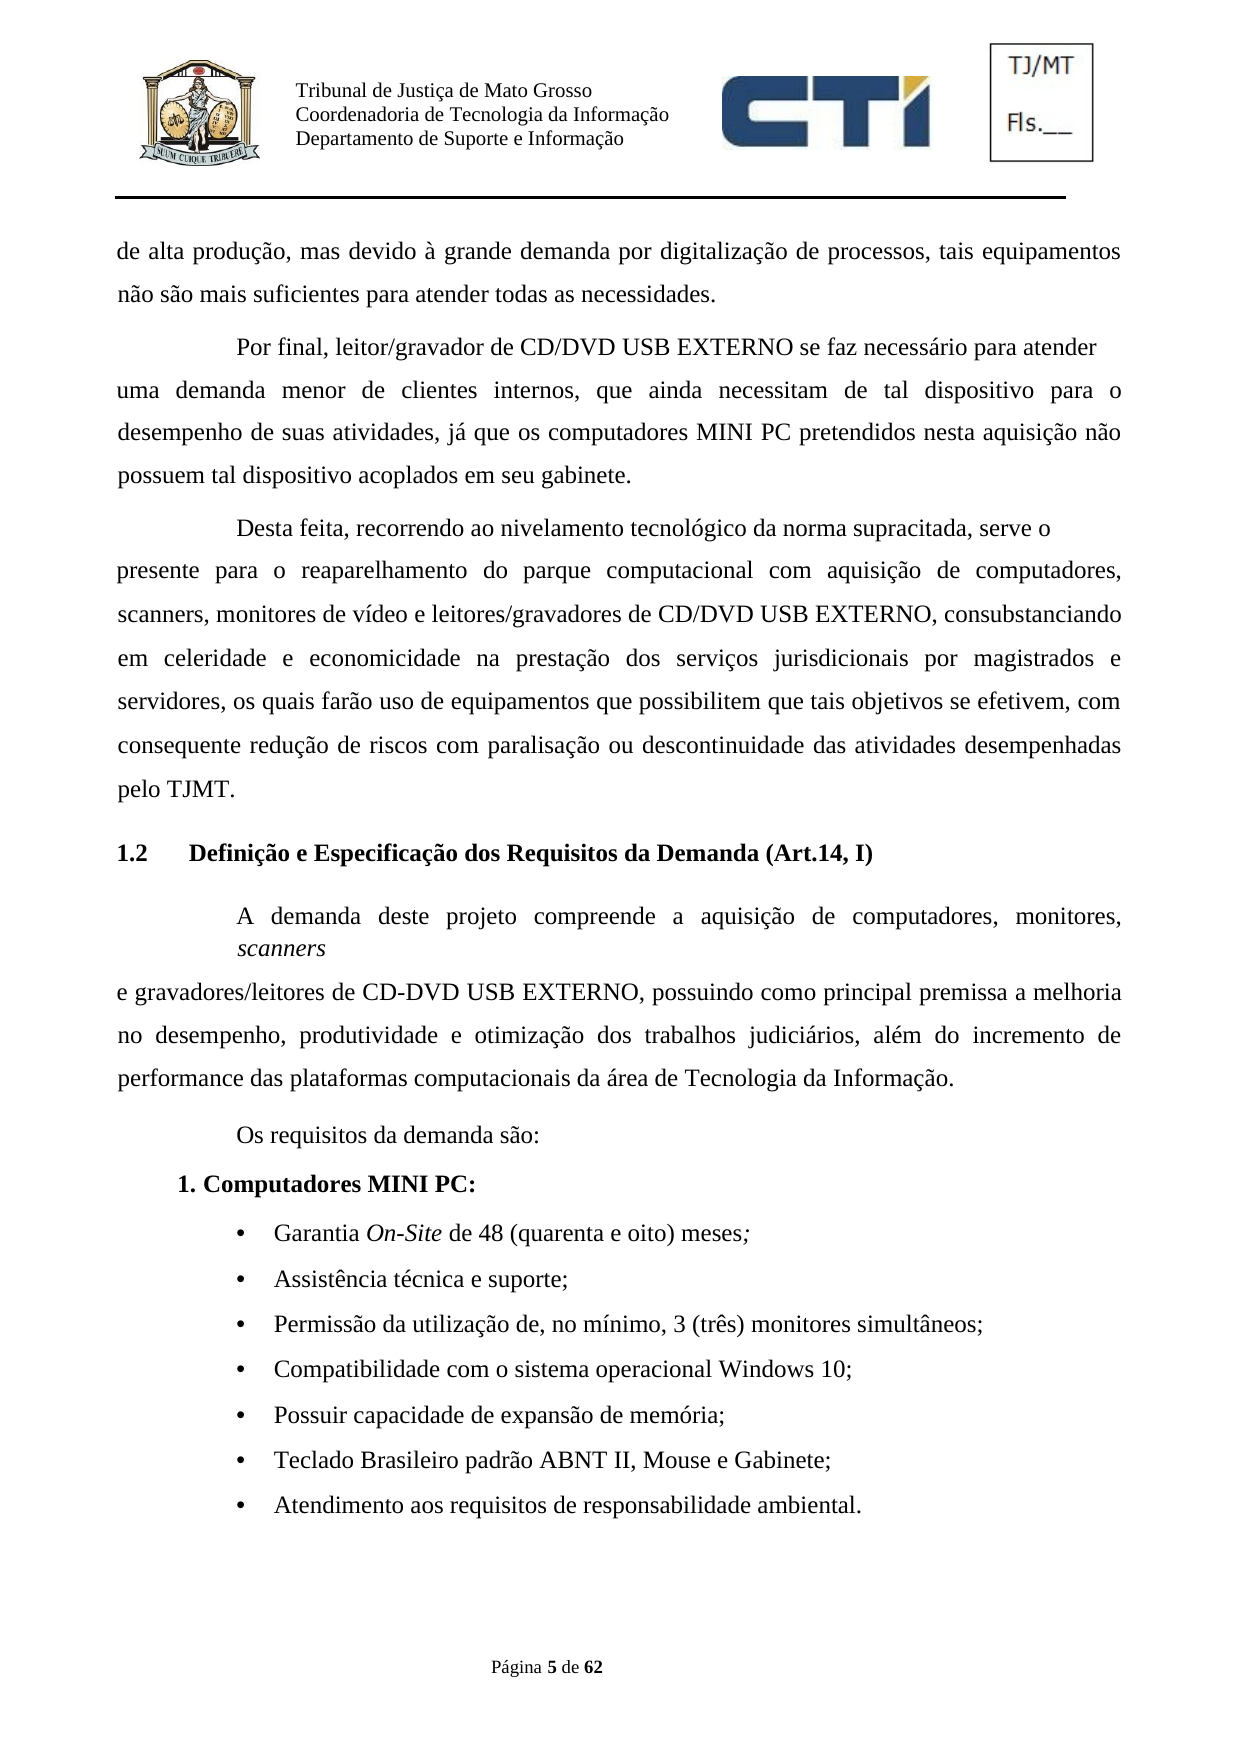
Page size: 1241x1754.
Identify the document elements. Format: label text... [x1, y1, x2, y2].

subtitle 1.2 Definição e Especificação dos Requisitos da Demanda (Art.14, I) [116, 838, 1123, 867]
picture [722, 76, 933, 150]
text Desta feita, recorrendo ao nivelamento tecnológico da norma supracitada, serve o [236, 513, 1123, 541]
text presente para o reaparelhamento do parque computacional com aquisição de computadores, scanners, monitores de vídeo e leitores/gravadores de CD/DVD USB EXTERNO, consubstanciando em celeridade e economicidade na prestação dos serviços jurisdicionais por magistrados e servidores, os quais farão uso de equipamentos que possibilitem que tais objetivos se efetivem, com consequente redução de riscos com paralisação ou descontinuidade das atividades desempenhadas pelo TJMT. [116, 555, 1123, 802]
text Por final, leitor/gravador de CD/DVD USB EXTERNO se faz necessário para atender [236, 332, 1123, 361]
picture [139, 60, 260, 166]
text A demanda deste projeto compreende a aquisição de computadores, monitores, scanners [236, 901, 1123, 962]
list Garantia On-Site de 48 (quarenta e oito) meses; [236, 1218, 1123, 1247]
text 1. Computadores MINI PC: [177, 1169, 1123, 1198]
list Atendimento aos requisitos de responsabilidade ambiental. [236, 1490, 1123, 1519]
list Compatibilidade com o sistema operacional Windows 10; [236, 1354, 1123, 1383]
list Teclado Brasileiro padrão ABNT II, Mouse e Gabinete; [236, 1445, 1123, 1474]
text de alta produção, mas devido à grande demanda por digitalização de processos, tais equipamentos não são mais suficientes para atender todas as necessidades. [116, 236, 1123, 308]
list Assistência técnica e suporte; [236, 1264, 1123, 1292]
text e gravadores/leitores de CD-DVD USB EXTERNO, possuindo como principal premissa a melhoria no desempenho, produtividade e otimização dos trabalhos judiciários, além do incremento de performance das plataformas computacionais da área de Tecnologia da Informação. [116, 977, 1123, 1091]
picture [986, 42, 1099, 165]
list Possuir capacidade de expansão de memória; [236, 1400, 1123, 1428]
text Os requisitos da demanda são: [236, 1121, 1123, 1149]
list Permissão da utilização de, no mínimo, 3 (três) monitores simultâneos; [236, 1309, 1123, 1338]
text uma demanda menor de clientes internos, que ainda necessitam de tal dispositivo para o desempenho de suas atividades, já que os computadores MINI PC pretendidos nesta aquisição não possuem tal dispositivo acoplados em seu gabinete. [116, 375, 1123, 488]
